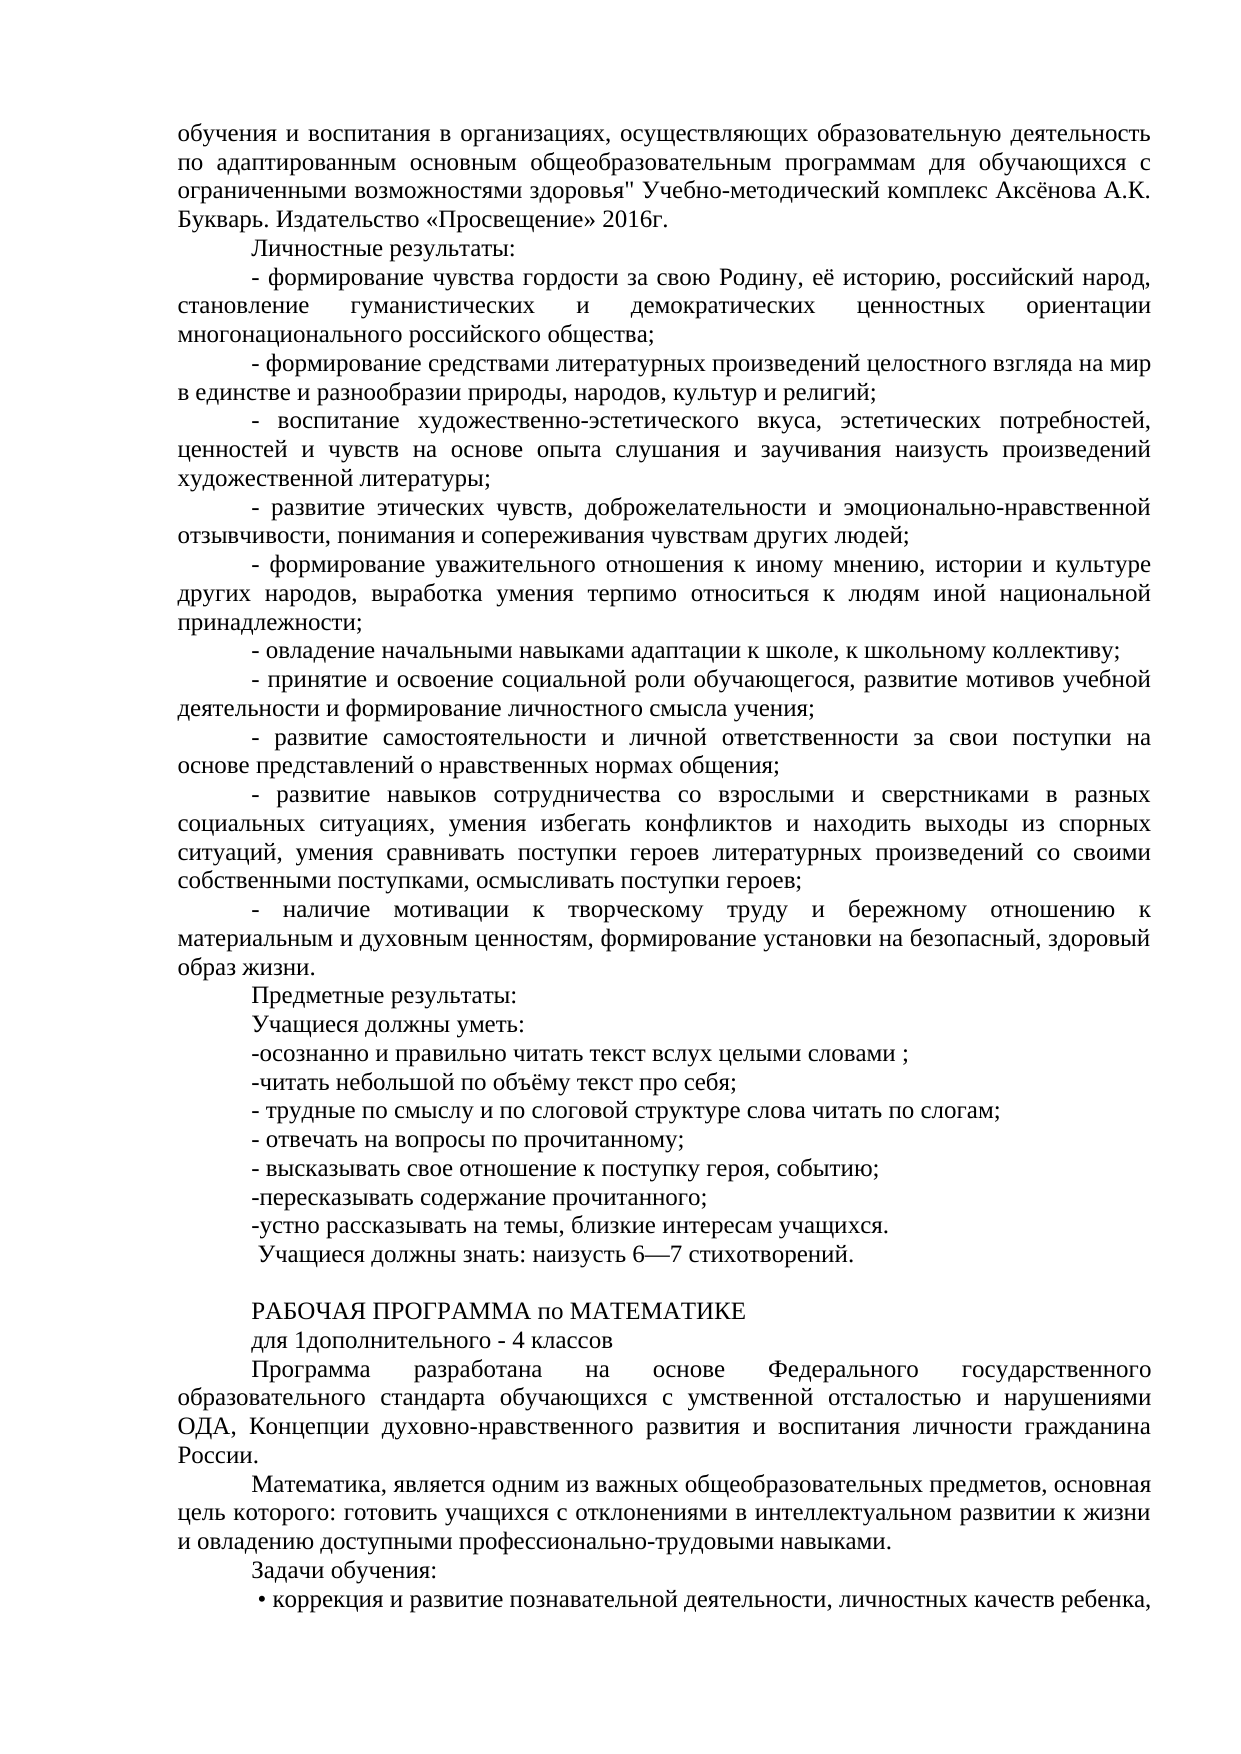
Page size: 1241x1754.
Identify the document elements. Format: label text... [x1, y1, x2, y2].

text Программа разработана на основе Федерального государственного образовательного стандарта обучающихся с умственной отсталостью и нарушениями ОДА, Концепции духовно-нравственного развития и воспитания личности гражданина России. [177, 1354, 1152, 1469]
text Предметные результаты: [177, 981, 1152, 1009]
text -устно рассказывать на темы, близкие интересам учащихся. [177, 1211, 1152, 1239]
text - высказывать свое отношение к поступку героя, событию; [177, 1153, 1152, 1182]
text - формирование уважительного отношения к иному мнению, истории и культуре других народов, выработка умения терпимо относиться к людям иной национальной принадлежности; [177, 549, 1152, 636]
text Учащиеся должны знать: наизусть 6—7 стихотворений. [177, 1239, 1152, 1268]
text - овладение начальными навыками адаптации к школе, к школьному коллективу; [177, 636, 1152, 664]
text Личностные результаты: [177, 233, 1152, 262]
text • коррекция и развитие познавательной деятельности, личностных качеств ребенка, [177, 1584, 1152, 1612]
text - развитие навыков сотрудничества со взрослыми и сверстниками в разных социальных ситуациях, умения избегать конфликтов и находить выходы из спорных ситуаций, умения сравнивать поступки героев литературных произведений со своими собственными поступками, осмысливать поступки героев; [177, 779, 1152, 894]
text -осознанно и правильно читать текст вслух целыми словами ; [177, 1038, 1152, 1067]
text - принятие и освоение социальной роли обучающегося, развитие мотивов учебной деятельности и формирование личностного смысла учения; [177, 664, 1152, 722]
text - воспитание художественно-эстетического вкуса, эстетических потребностей, ценностей и чувств на основе опыта слушания и заучивания наизусть произведений художественной литературы; [177, 406, 1152, 492]
text - формирование чувства гордости за свою Родину, её историю, российский народ, становление гуманистических и демократических ценностных ориентации многонационального российского общества; [177, 262, 1152, 348]
text Учащиеся должны уметь: [177, 1009, 1152, 1038]
text Задачи обучения: [177, 1555, 1152, 1584]
text - формирование средствами литературных произведений целостного взгляда на мир в единстве и разнообразии природы, народов, культур и религий; [177, 348, 1152, 406]
text для 1дополнительного - 4 классов [177, 1325, 1152, 1354]
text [177, 118, 1152, 233]
text -читать небольшой по объёму текст про себя; [177, 1067, 1152, 1096]
text РАБОЧАЯ ПРОГРАММА по МАТЕМАТИКЕ [177, 1296, 1152, 1325]
text - наличие мотивации к творческому труду и бережному отношению к материальным и духовным ценностям, формирование установки на безопасный, здоровый образ жизни. [177, 894, 1152, 981]
text Математика, является одним из важных общеобразовательных предметов, основная цель которого: готовить учащихся с отклонениями в интеллектуальном развитии к жизни и овладению доступными профессионально-трудовыми навыками. [177, 1469, 1152, 1555]
text -пересказывать содержание прочитанного; [177, 1182, 1152, 1211]
text - трудные по смыслу и по слоговой структуре слова читать по слогам; [177, 1096, 1152, 1124]
text - развитие самостоятельности и личной ответственности за свои поступки на основе представлений о нравственных нормах общения; [177, 722, 1152, 779]
text - развитие этических чувств, доброжелательности и эмоционально-нравственной отзывчивости, понимания и сопереживания чувствам других людей; [177, 492, 1152, 549]
text - отвечать на вопросы по прочитанному; [177, 1124, 1152, 1153]
